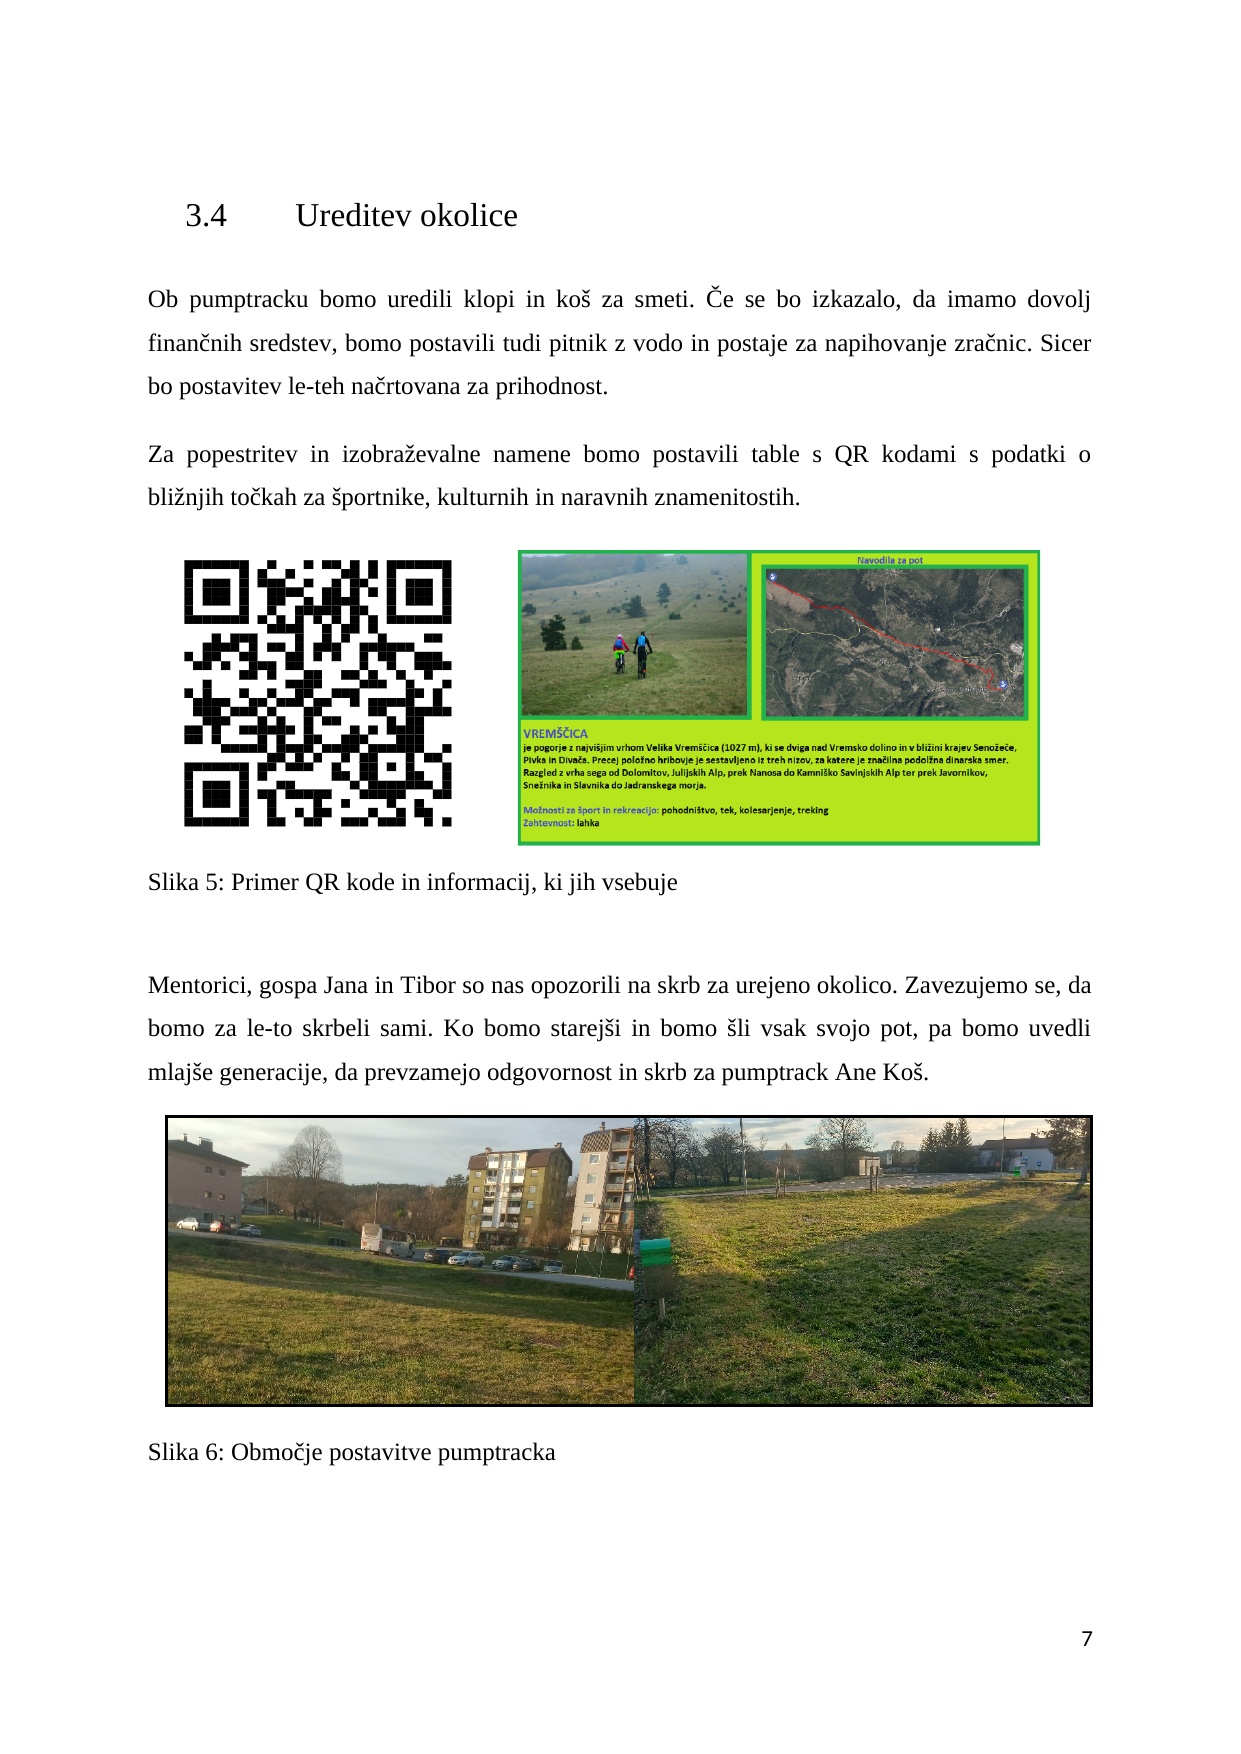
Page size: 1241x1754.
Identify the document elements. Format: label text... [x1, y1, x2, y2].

picture [517, 550, 1041, 846]
text Slika 6: Območje postavitve pumptracka [148, 1437, 1092, 1466]
text Ob pumptracku bomo uredili klopi in koš za smeti. Če se bo izkazalo, da imamo dovolj finančnih sredstev, bomo postavili tudi pitnik z vodo in postaje za napihovanje zračnic. Sicer bo postavitev le-teh načrtovana za prihodnost. [148, 284, 1092, 399]
text Mentorici, gospa Jana in Tibor so nas opozorili na skrb za urejeno okolico. Zavezujemo se, da bomo za le-to skrbeli sami. Ko bomo starejši in bomo šli vsak svojo pot, pa bomo uvedli mlajše generacije, da prevzamejo odgovornost in skrb za pumptrack Ane Koš. [148, 970, 1092, 1085]
list Ureditev okolice [185, 195, 1092, 234]
picture [168, 1118, 1090, 1404]
picture [166, 541, 471, 846]
text Za popestritev in izobraževalne namene bomo postavili table s QR kodami s podatki o bližnjih točkah za športnike, kulturnih in naravnih znamenitostih. [148, 439, 1092, 511]
